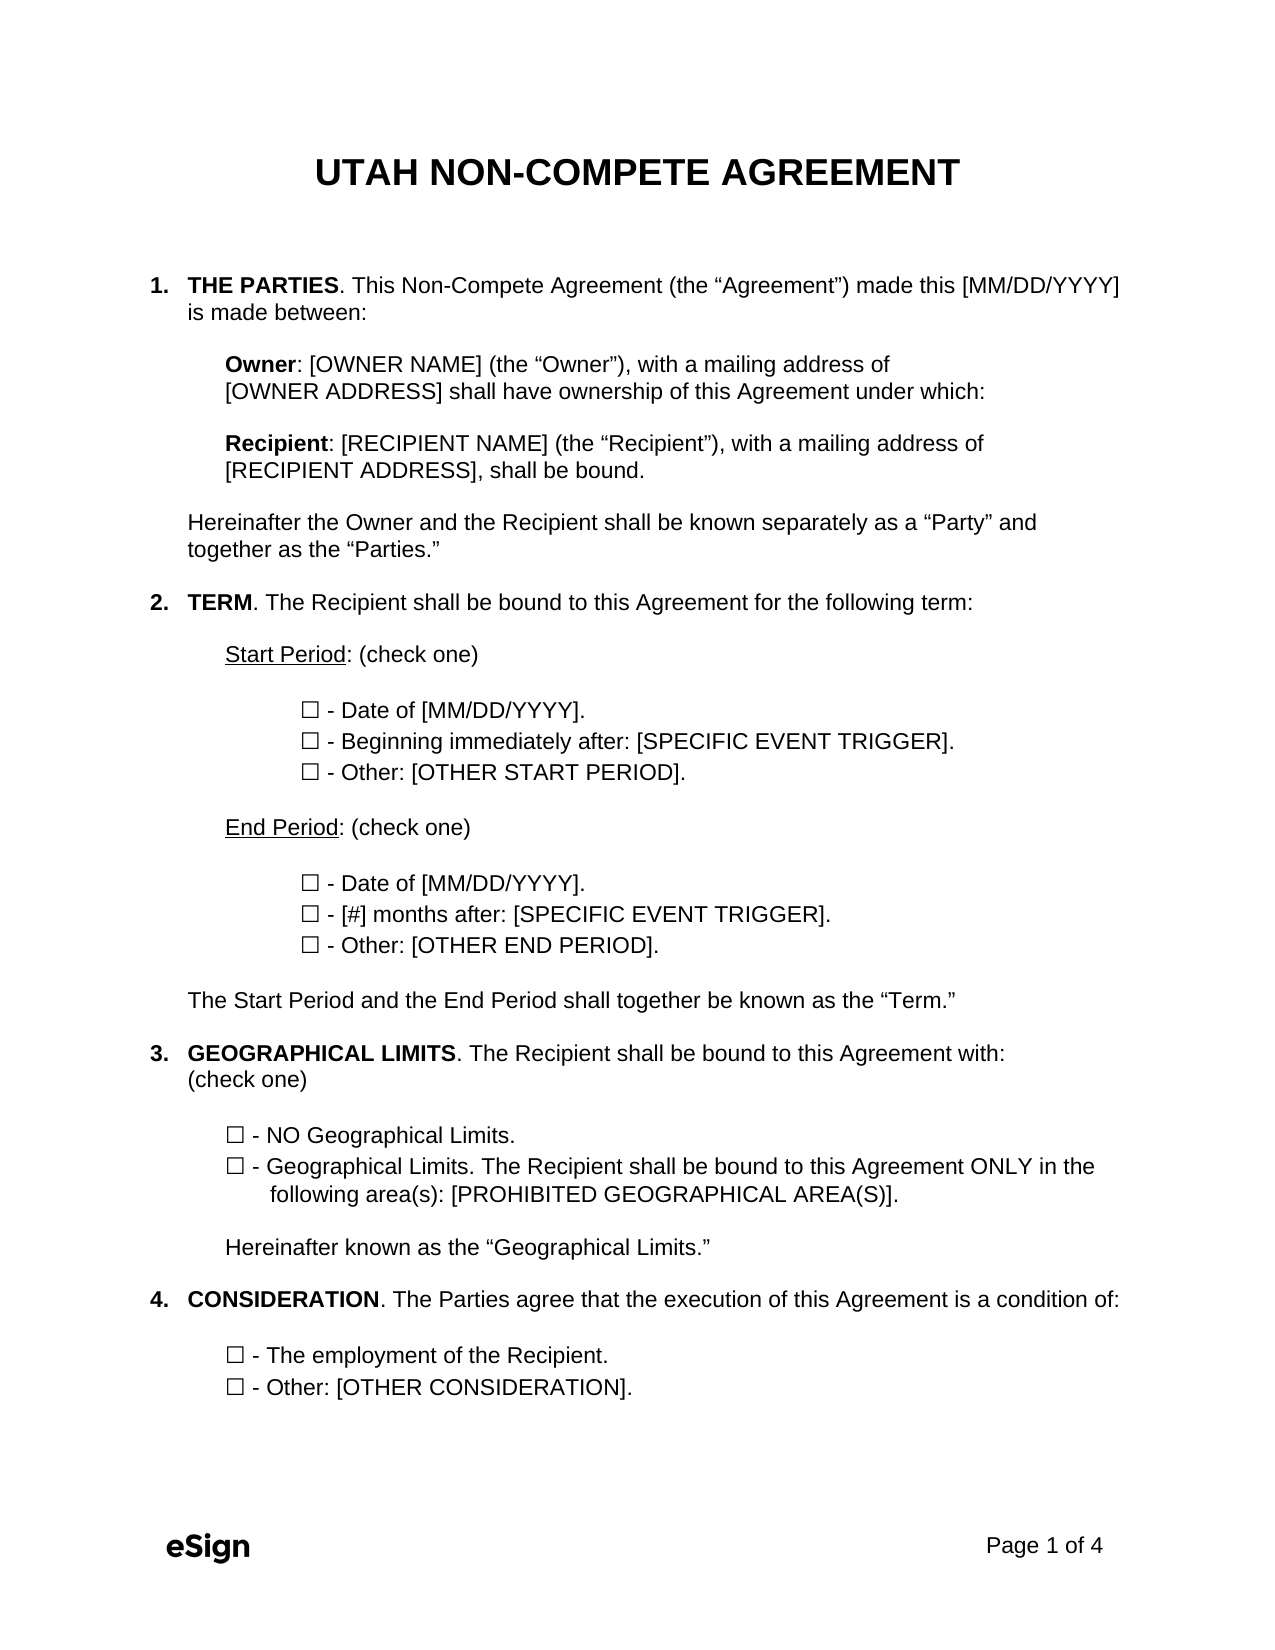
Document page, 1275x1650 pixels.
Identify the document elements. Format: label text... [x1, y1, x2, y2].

list THE PARTIES. This Non-Compete Agreement (the “Agreement”) made this [MM/DD/YYYY] is made between: [150, 272, 1125, 325]
text following area(s): [PROHIBITED GEOGRAPHICAL AREA(S)]. [270, 1181, 1125, 1207]
text - Date of [MM/DD/YYYY]. [300, 694, 1125, 725]
text - NO Geographical Limits. [225, 1118, 1125, 1150]
text - Beginning immediately after: [SPECIFIC EVENT TRIGGER]. [300, 725, 1125, 756]
text - Geographical Limits. The Recipient shall be bound to this Agreement ONLY in the [225, 1150, 1125, 1181]
list (check one) [187, 1066, 1125, 1092]
text The Start Period and the End Period shall together be known as the “Term.” [187, 987, 1125, 1013]
list Hereinafter the Owner and the Recipient shall be known separately as a “Party” and together as the “Parties.” [187, 509, 1125, 562]
list GEOGRAPHICAL LIMITS. The Recipient shall be bound to this Agreement with: [150, 1039, 1125, 1066]
text - [#] months after: [SPECIFIC EVENT TRIGGER]. [300, 898, 1125, 929]
list CONSIDERATION. The Parties agree that the execution of this Agreement is a condition of: [150, 1286, 1125, 1313]
text - Other: [OTHER CONSIDERATION]. [225, 1370, 1125, 1402]
text - Other: [OTHER END PERIOD]. [300, 929, 1125, 960]
list Owner: [OWNER NAME] (the “Owner”), with a mailing address of [225, 351, 1125, 378]
list Start Period: (check one) [225, 641, 1125, 667]
text - The employment of the Recipient. [225, 1339, 1125, 1370]
text - Other: [OTHER START PERIOD]. [300, 756, 1125, 788]
list [OWNER ADDRESS] shall have ownership of this Agreement under which: [225, 378, 1125, 404]
list TERM. The Recipient shall be bound to this Agreement for the following term: [150, 588, 1125, 615]
text End Period: (check one) [225, 814, 1125, 840]
text - Date of [MM/DD/YYYY]. [300, 867, 1125, 898]
list Recipient: [RECIPIENT NAME] (the “Recipient”), with a mailing address of [225, 430, 1125, 457]
text UTAH NON-COMPETE AGREEMENT [150, 150, 1125, 193]
text Hereinafter known as the “Geographical Limits.” [225, 1234, 1125, 1260]
list [RECIPIENT ADDRESS], shall be bound. [225, 457, 1125, 483]
picture [150, 1518, 269, 1575]
